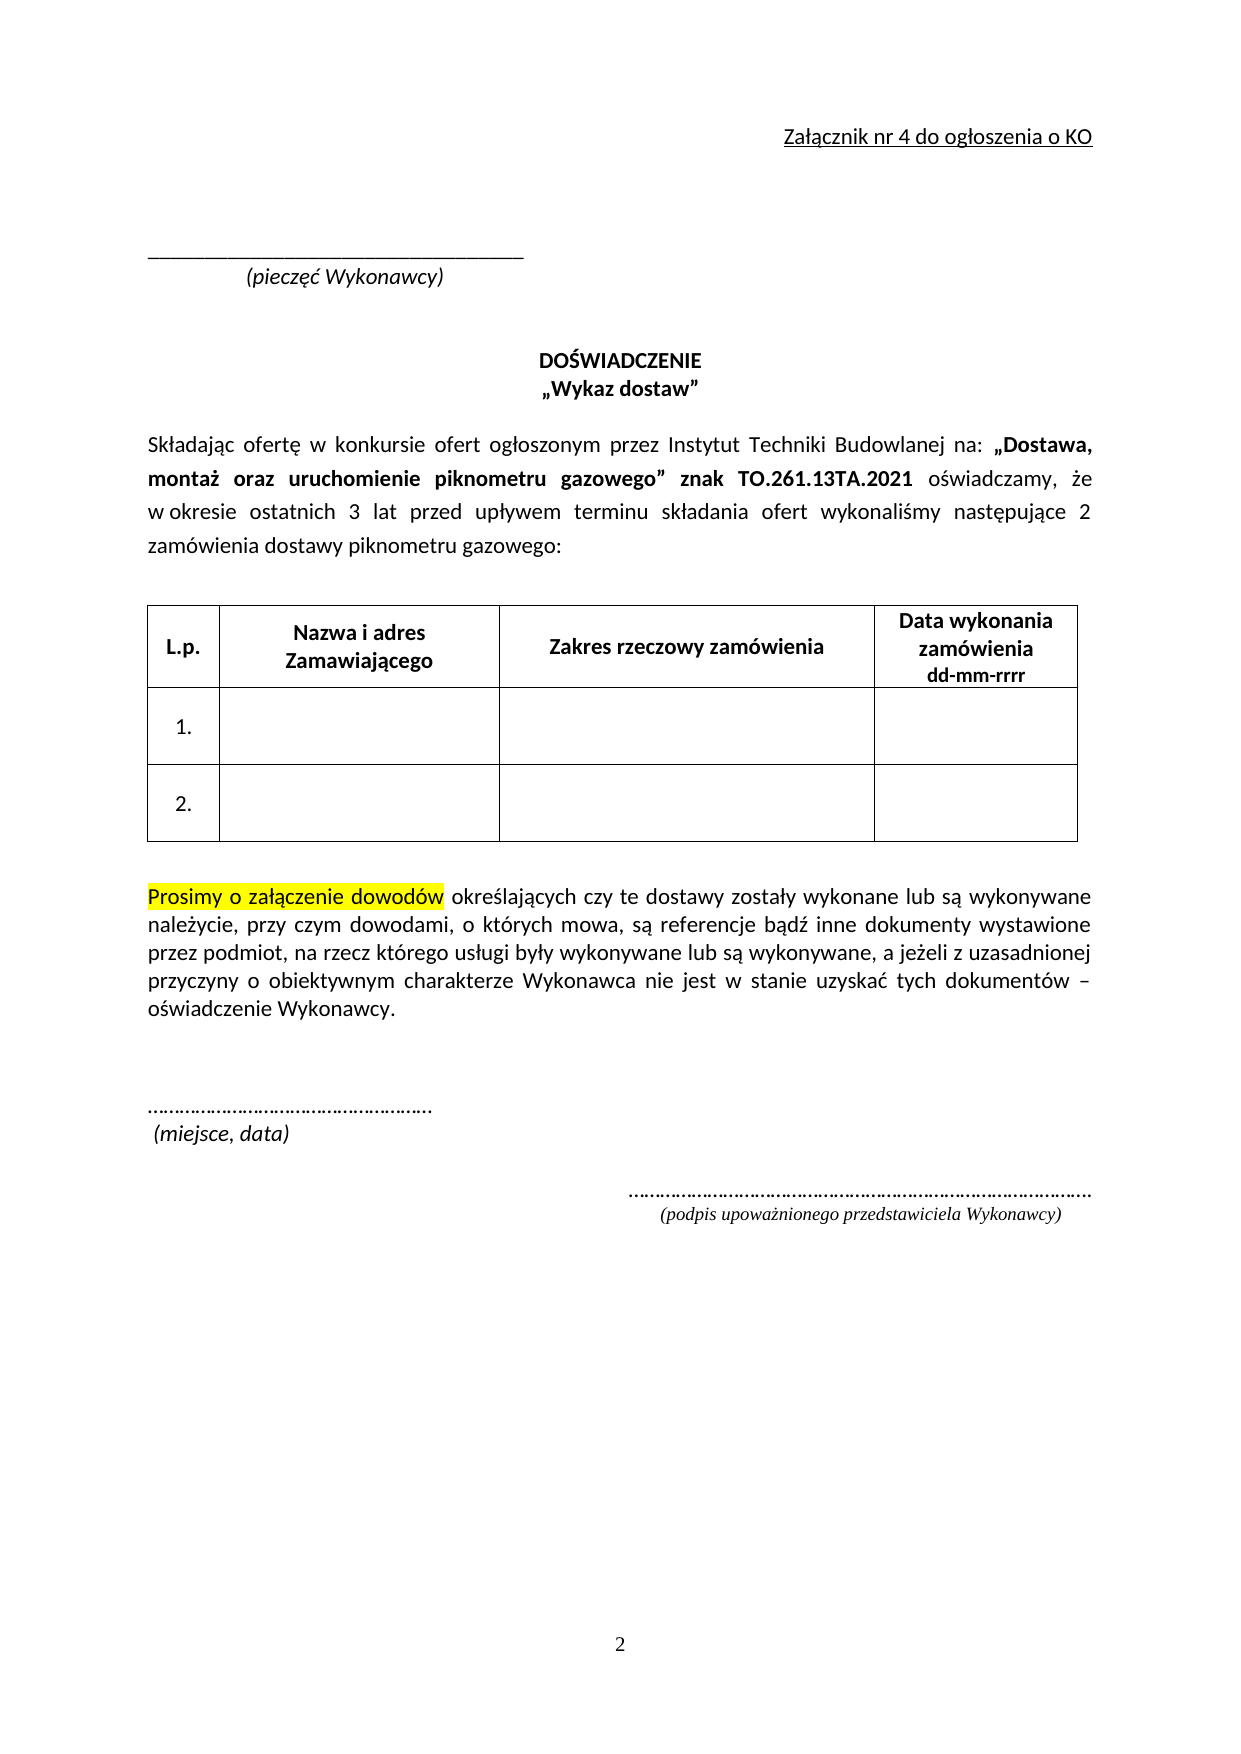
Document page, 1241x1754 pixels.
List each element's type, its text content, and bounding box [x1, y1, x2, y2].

table_cell [875, 765, 1077, 841]
table_cell [220, 688, 499, 764]
text (pieczęć Wykonawcy) [148, 262, 1093, 290]
text (podpis upoważnionego przedstawiciela Wykonawcy) [148, 1203, 1093, 1225]
table_cell [500, 688, 874, 764]
text _________________________________ [148, 234, 1093, 262]
table_cell 1. [148, 688, 219, 764]
text (miejsce, data) [148, 1119, 1093, 1147]
table_cell [875, 688, 1077, 764]
table_header Nazwa i adres Zamawiającego [220, 606, 499, 687]
table_cell [500, 765, 874, 841]
table_header L.p. [148, 606, 219, 687]
text „Wykaz dostaw” [148, 374, 1093, 402]
text Prosimy o załączenie dowodów określających czy te dostawy zostały wykonane lub są wykonywane należycie, przy czym dowodami, o których mowa, są referencje bądź inne dokumenty wystawione przez podmiot, na rzecz którego usługi były wykonywane lub są wykonywane, a jeżeli z uzasadnionej przyczyny o obiektywnym charakterze Wykonawca nie jest w stanie uzyskać tych dokumentów – oświadczenie Wykonawcy. [148, 882, 1093, 1022]
text ……………………………………………… [148, 1091, 1093, 1119]
text Składając ofertę w konkursie ofert ogłoszonym przez Instytut Techniki Budowlanej na: „Dostawa, montaż oraz uruchomienie piknometru gazowego” znak TO.261.13TA.2021 oświadczamy, że w okresie ostatnich 3 lat przed upływem terminu składania ofert wykonaliśmy następujące 2 zamówienia dostawy piknometru gazowego: [148, 430, 1093, 559]
table_header Data wykonania zamówienia dd-mm-rrrr [875, 606, 1077, 687]
text DOŚWIADCZENIE [148, 346, 1093, 374]
table_header Zakres rzeczowy zamówienia [500, 606, 874, 687]
text Załącznik nr 4 do ogłoszenia o KO [590, 122, 1093, 150]
text ……………………………………………………………………………. [148, 1175, 1093, 1203]
table_cell [220, 765, 499, 841]
table_cell 2. [148, 765, 219, 841]
